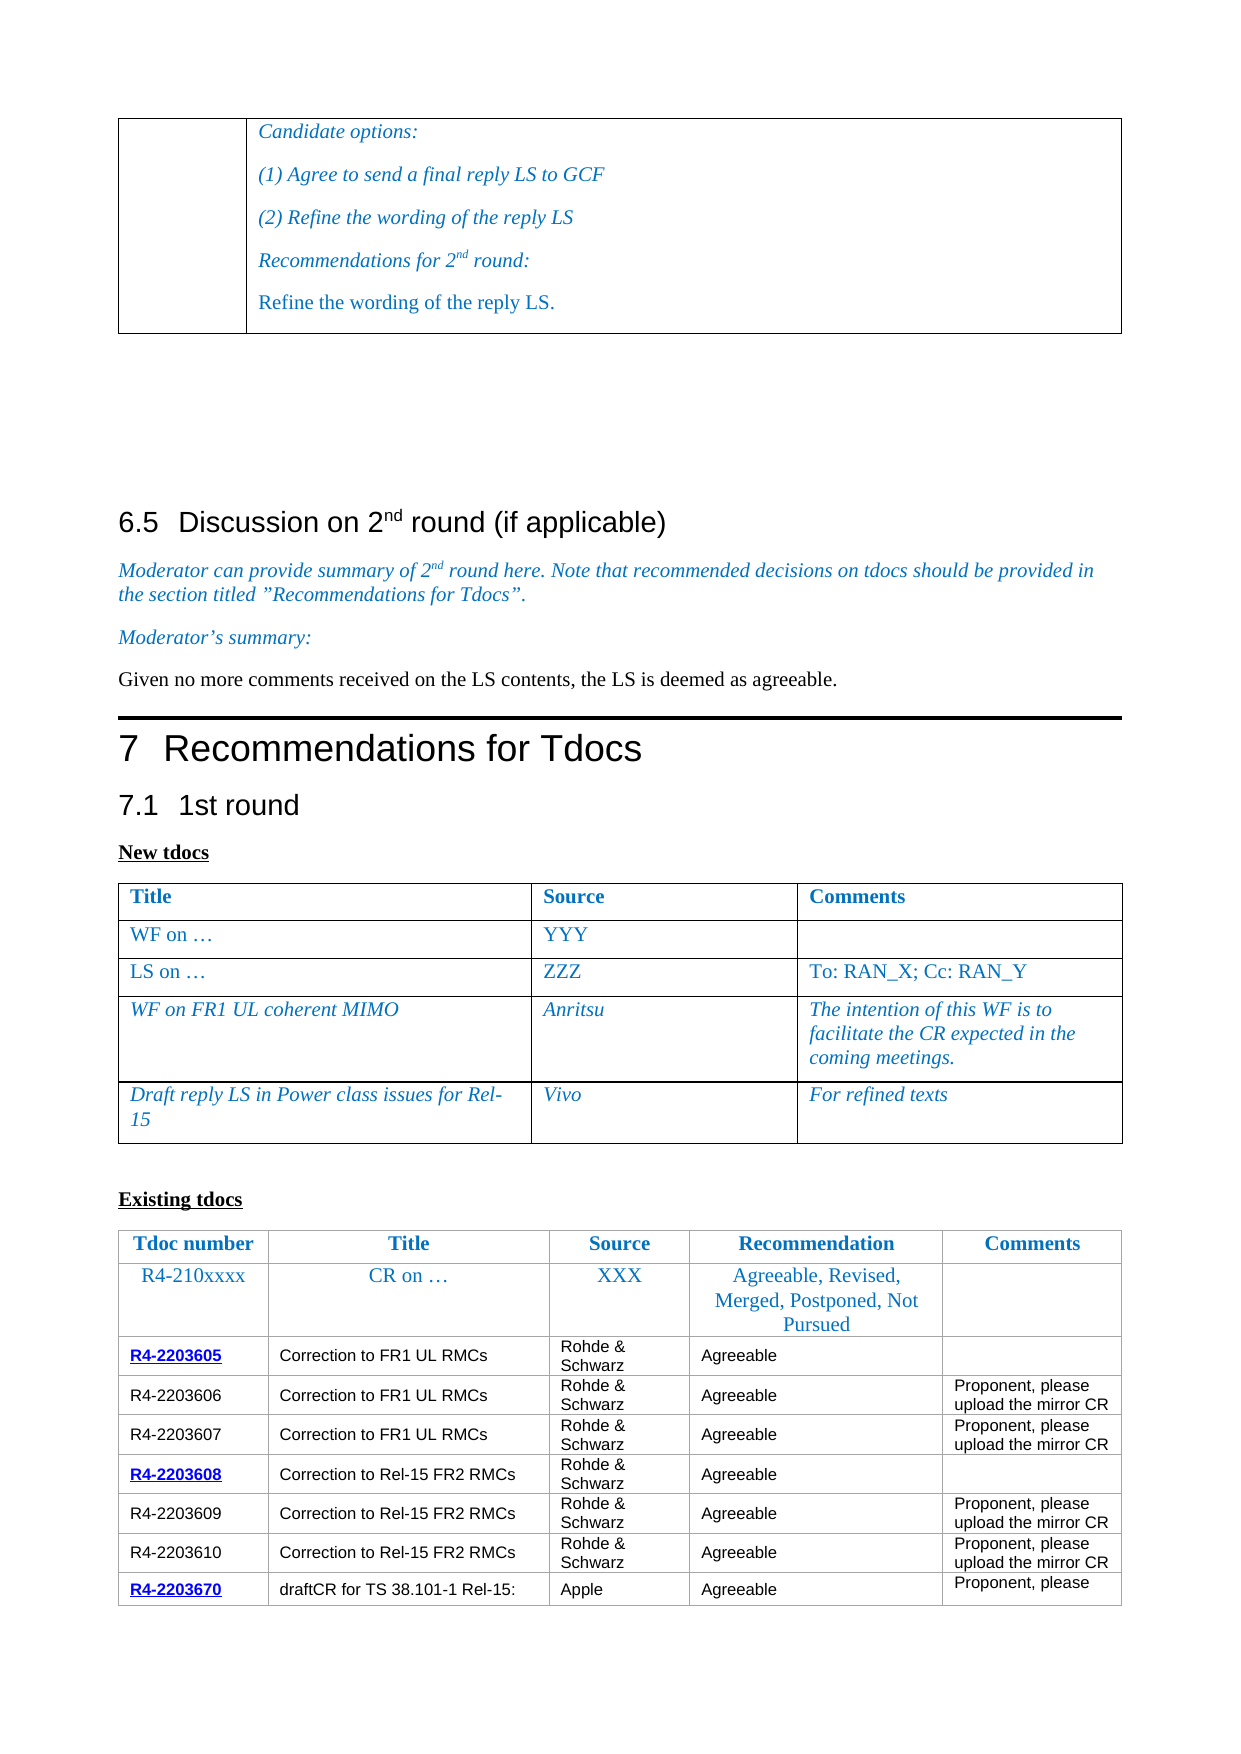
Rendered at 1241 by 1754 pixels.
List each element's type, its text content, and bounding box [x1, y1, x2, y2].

table_cell XXX [550, 1264, 689, 1336]
table_header Comments [798, 884, 1122, 920]
table_header Comments [943, 1231, 1121, 1262]
table_cell [690, 1494, 942, 1532]
table_cell [532, 1083, 797, 1143]
table_cell R4-210xxxx [119, 1264, 268, 1336]
table_cell [798, 1083, 1122, 1143]
table_cell [690, 1415, 942, 1454]
table_cell Rohde & Schwarz [550, 1455, 689, 1493]
table_cell R4-2203670 [119, 1573, 268, 1605]
table_cell LS on … [119, 959, 531, 996]
table_header Tdoc number [119, 1231, 268, 1262]
table_cell Correction to Rel-15 FR2 RMCs [269, 1534, 549, 1572]
table_cell [690, 1376, 942, 1414]
table_cell [690, 1573, 942, 1605]
table_cell [119, 119, 246, 333]
table_header Recommendation [690, 1231, 942, 1262]
table_cell [943, 1455, 1121, 1493]
table_cell [247, 119, 1121, 333]
table_cell [119, 997, 531, 1081]
table_cell Correction to FR1 UL RMCs [269, 1376, 549, 1414]
table_cell WF on … [119, 921, 531, 958]
table_cell Rohde & Schwarz [550, 1415, 689, 1454]
table_cell Rohde & Schwarz [550, 1494, 689, 1532]
subtitle Discussion on 2nd round (if applicable) [118, 505, 1122, 539]
text New tdocs [118, 840, 1122, 864]
table_cell [532, 997, 797, 1081]
table_cell [690, 1534, 942, 1572]
table_cell Correction to Rel-15 FR2 RMCs [269, 1494, 549, 1532]
table_cell [798, 997, 1122, 1081]
table_cell ZZZ [532, 959, 797, 996]
table_header Source [550, 1231, 689, 1262]
table_cell [943, 1573, 1121, 1605]
text Existing tdocs [118, 1187, 1122, 1211]
table_cell [943, 1415, 1121, 1454]
subtitle Recommendations for Tdocs [118, 720, 1122, 769]
table_header Source [532, 884, 797, 920]
table_cell [119, 1083, 531, 1143]
table_cell Apple [550, 1573, 689, 1605]
subtitle 1st round [118, 788, 1122, 821]
table_cell Agreeable, Revised, Merged, Postponed, Not Pursued [690, 1264, 942, 1336]
table_cell [943, 1534, 1121, 1572]
table_cell [943, 1264, 1121, 1336]
table_cell CR on … [269, 1264, 549, 1336]
text Moderator can provide summary of 2nd round here. Note that recommended decisions on tdocs should be provided in the section titled ”Recommendations for Tdocs”. [118, 558, 1122, 606]
table_cell Correction to FR1 UL RMCs [269, 1337, 549, 1375]
table_header Title [119, 884, 531, 920]
table_cell [690, 1337, 942, 1375]
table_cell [269, 1573, 549, 1605]
table_cell Correction to Rel-15 FR2 RMCs [269, 1455, 549, 1493]
table_cell Rohde & Schwarz [550, 1337, 689, 1375]
table_cell To: RAN_X; Cc: RAN_Y [798, 959, 1122, 996]
table_cell [690, 1455, 942, 1493]
table_cell Rohde & Schwarz [550, 1534, 689, 1572]
table_cell R4-2203606 [119, 1376, 268, 1414]
table_cell R4-2203609 [119, 1494, 268, 1532]
table_cell R4-2203605 [119, 1337, 268, 1375]
table_header Title [269, 1231, 549, 1262]
table_cell Correction to FR1 UL RMCs [269, 1415, 549, 1454]
table_cell Rohde & Schwarz [550, 1376, 689, 1414]
table_cell [943, 1337, 1121, 1375]
table_cell R4-2203607 [119, 1415, 268, 1454]
table_cell R4-2203608 [119, 1455, 268, 1493]
table_cell R4-2203610 [119, 1534, 268, 1572]
table_cell [798, 921, 1122, 958]
table_cell YYY [532, 921, 797, 958]
table_cell [943, 1494, 1121, 1532]
table_cell [943, 1376, 1121, 1414]
